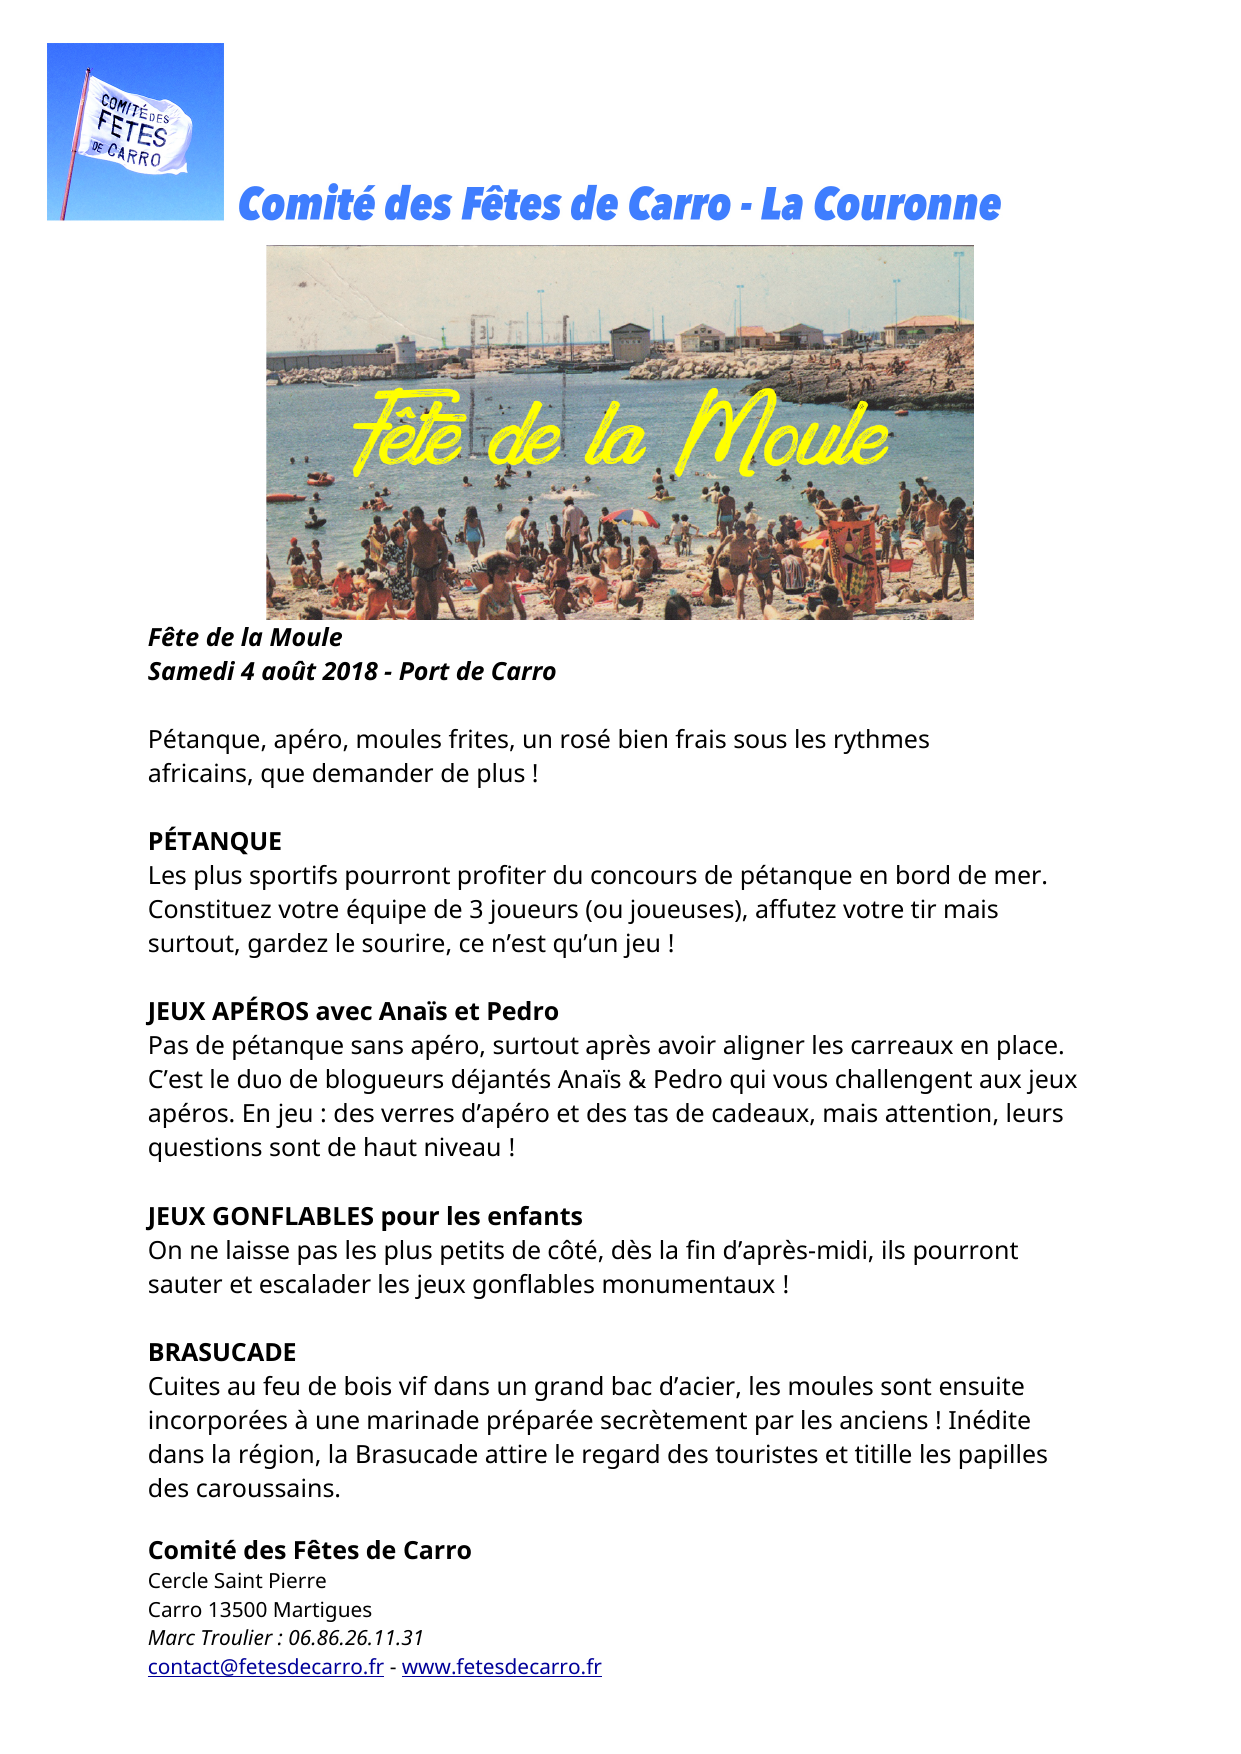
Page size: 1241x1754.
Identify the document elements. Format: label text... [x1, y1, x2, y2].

text PÉTANQUE [148, 823, 1093, 858]
text On ne laisse pas les plus petits de côté, dès la fin d’après-midi, ils pourront sauter et escalader les jeux gonflables monumentaux ! [148, 1232, 1093, 1300]
text BRASUCADE [148, 1334, 1093, 1368]
text JEUX APÉROS avec Anaïs et Pedro [148, 994, 1093, 1028]
picture [2, 1, 1241, 238]
text Fête de la Moule [148, 619, 1093, 653]
text Samedi 4 août 2018 - Port de Carro [148, 653, 1093, 687]
picture [266, 245, 974, 620]
text JEUX GONFLABLES pour les enfants [148, 1198, 1093, 1232]
text Cuites au feu de bois vif dans un grand bac d’acier, les moules sont ensuite incorporées à une marinade préparée secrètement par les anciens ! Inédite dans la région, la Brasucade attire le regard des touristes et titille les papilles des caroussains. [148, 1368, 1093, 1505]
text Pas de pétanque sans apéro, surtout après avoir aligner les carreaux en place. C’est le duo de blogueurs déjantés Anaïs & Pedro qui vous challengent aux jeux apéros. En jeu : des verres d’apéro et des tas de cadeaux, mais attention, leurs questions sont de haut niveau ! [148, 1028, 1093, 1164]
text Les plus sportifs pourront profiter du concours de pétanque en bord de mer. Constituez votre équipe de 3 joueurs (ou joueuses), affutez votre tir mais surtout, gardez le sourire, ce n’est qu’un jeu ! [148, 858, 1093, 960]
text Pétanque, apéro, moules frites, un rosé bien frais sous les rythmes africains, que demander de plus ! [148, 721, 1093, 789]
